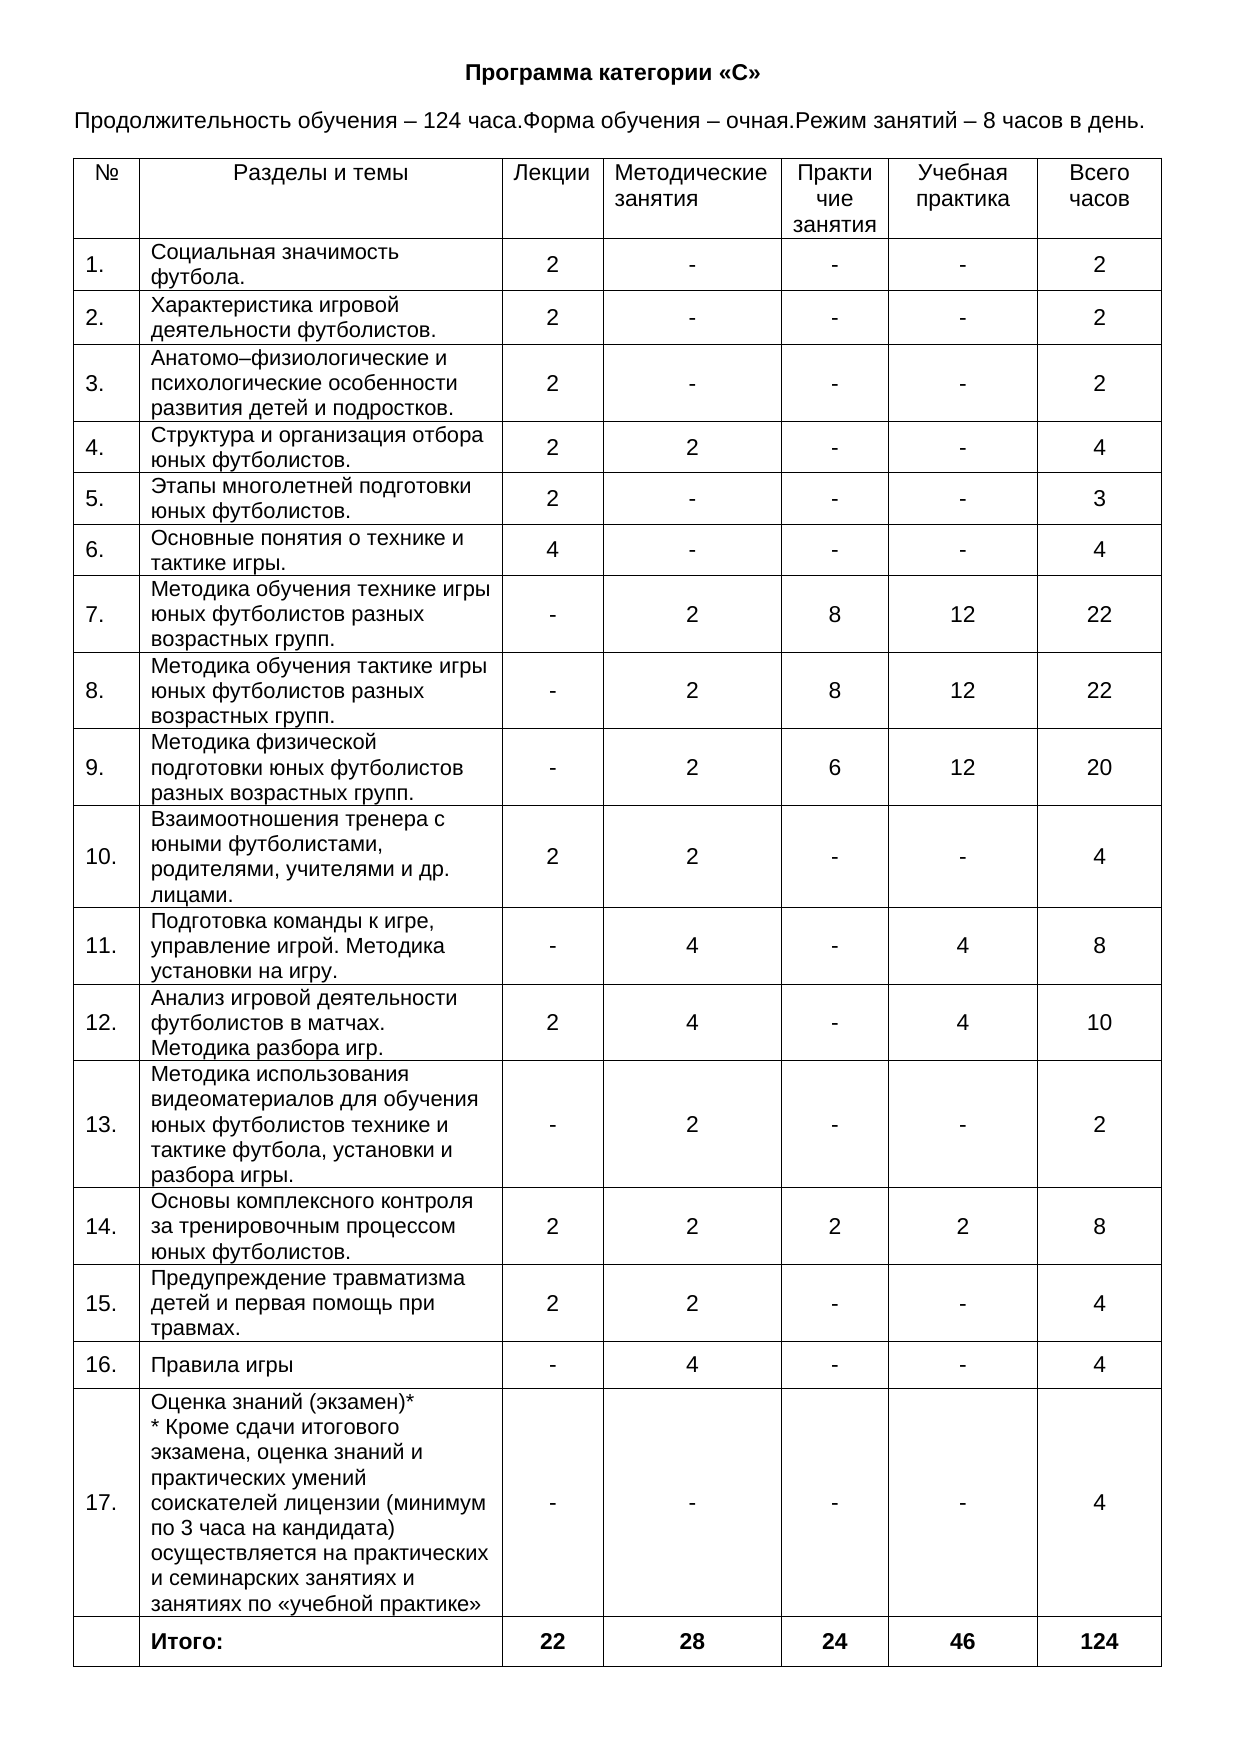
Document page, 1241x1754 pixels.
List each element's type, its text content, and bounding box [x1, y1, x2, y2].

table_cell 2 [604, 729, 781, 805]
table_cell 4. [74, 422, 139, 472]
table_cell 3 [1038, 473, 1161, 523]
table_cell Характеристика игровой деятельности футболистов. [140, 291, 502, 344]
table_cell 2 [503, 473, 603, 523]
table_cell 124 [1038, 1617, 1161, 1666]
table_cell Итого: [140, 1617, 502, 1666]
table_cell 16. [74, 1342, 139, 1388]
table_cell Методика использования видеоматериалов для обучения юных футболистов технике и тактике футбола, установки и разбора игры. [140, 1061, 502, 1187]
table_cell - [782, 806, 888, 907]
table_header № [74, 159, 139, 237]
table_cell 2 [503, 1265, 603, 1341]
table_cell - [604, 473, 781, 523]
table_cell 2 [503, 291, 603, 344]
table_cell 4 [1038, 422, 1161, 472]
table_cell - [604, 239, 781, 289]
table_cell 4 [1038, 806, 1161, 907]
table_cell - [782, 985, 888, 1060]
table_cell 2 [503, 806, 603, 907]
table_cell 11. [74, 908, 139, 983]
table_cell 2 [503, 422, 603, 472]
table_cell 2. [74, 291, 139, 344]
table_cell 4 [889, 985, 1037, 1060]
table_cell 4 [604, 908, 781, 983]
table_header Методические занятия [604, 159, 781, 237]
table_cell 6. [74, 525, 139, 575]
table_cell - [782, 291, 888, 344]
table_cell - [889, 291, 1037, 344]
table_cell Анализ игровой деятельности футболистов в матчах. Методика разбора игр. [140, 985, 502, 1060]
table_cell 24 [782, 1617, 888, 1666]
table_cell - [782, 908, 888, 983]
table_cell Методика физической подготовки юных футболистов разных возрастных групп. [140, 729, 502, 805]
table_cell 4 [604, 1342, 781, 1388]
table_cell - [782, 473, 888, 523]
table_cell 46 [889, 1617, 1037, 1666]
table_cell Анатомо–физиологические и психологические особенности развития детей и подростков. [140, 345, 502, 421]
table_cell 2 [503, 1188, 603, 1264]
table_cell 8. [74, 653, 139, 728]
table_cell Методика обучения тактике игры юных футболистов разных возрастных групп. [140, 653, 502, 728]
table_cell Структура и организация отбора юных футболистов. [140, 422, 502, 472]
table_cell - [782, 1342, 888, 1388]
table_cell 2 [604, 1188, 781, 1264]
table_cell 6 [782, 729, 888, 805]
table_cell 2 [604, 422, 781, 472]
table_cell Методика обучения технике игры юных футболистов разных возрастных групп. [140, 576, 502, 652]
table_cell 13. [74, 1061, 139, 1187]
table_cell 3. [74, 345, 139, 421]
table_cell 2 [604, 576, 781, 652]
table_cell Предупреждение травматизма детей и первая помощь при травмах. [140, 1265, 502, 1341]
table_cell - [782, 422, 888, 472]
table_cell 2 [503, 345, 603, 421]
table_cell - [503, 1389, 603, 1616]
table_cell 4 [1038, 1342, 1161, 1388]
table_cell 10 [1038, 985, 1161, 1060]
table_cell 12 [889, 653, 1037, 728]
table_cell - [503, 653, 603, 728]
table_cell 9. [74, 729, 139, 805]
table_cell - [782, 525, 888, 575]
table_cell - [503, 1061, 603, 1187]
table_cell - [503, 908, 603, 983]
table_cell 20 [1038, 729, 1161, 805]
table_cell - [782, 239, 888, 289]
table_cell - [889, 1342, 1037, 1388]
text Продолжительность обучения – 124 часа.Форма обучения – очная.Режим занятий – 8 часов в день. [74, 107, 1152, 133]
table_cell 15. [74, 1265, 139, 1341]
table_cell Этапы многолетней подготовки юных футболистов. [140, 473, 502, 523]
table_cell 4 [503, 525, 603, 575]
table_cell Основные понятия о технике и тактике игры. [140, 525, 502, 575]
table_cell - [604, 345, 781, 421]
table_cell 2 [782, 1188, 888, 1264]
table_cell 2 [604, 806, 781, 907]
table_cell 8 [782, 576, 888, 652]
table_cell - [889, 473, 1037, 523]
table_cell 2 [889, 1188, 1037, 1264]
table_cell 28 [604, 1617, 781, 1666]
table_cell 17. [74, 1389, 139, 1616]
table_cell 8 [1038, 908, 1161, 983]
text Программа категории «С» [74, 59, 1152, 86]
table_cell Взаимоотношения тренера с юными футболистами, родителями, учителями и др. лицами. [140, 806, 502, 907]
table_cell - [889, 1265, 1037, 1341]
table_cell - [889, 1061, 1037, 1187]
table_cell 22 [1038, 576, 1161, 652]
table_cell - [782, 1265, 888, 1341]
table_cell Подготовка команды к игре, управление игрой. Методика установки на игру. [140, 908, 502, 983]
table_cell 12 [889, 729, 1037, 805]
table_cell 2 [604, 1265, 781, 1341]
table_header Учебная практика [889, 159, 1037, 237]
table_cell - [503, 576, 603, 652]
table_cell 2 [503, 239, 603, 289]
table_cell - [889, 1389, 1037, 1616]
table_cell 2 [503, 985, 603, 1060]
table_cell 4 [889, 908, 1037, 983]
table_cell - [782, 345, 888, 421]
table_cell 7. [74, 576, 139, 652]
table_cell 2 [1038, 1061, 1161, 1187]
table_cell Правила игры [140, 1342, 502, 1388]
table_cell Оценка знаний (экзамен)* * Кроме сдачи итогового экзамена, оценка знаний и практических умений соискателей лицензии (минимум по 3 часа на кандидата) осуществляется на практических и семинарских занятиях и занятиях по «учебной практике» [140, 1389, 502, 1616]
table_cell 4 [1038, 1265, 1161, 1341]
table_header Лекции [503, 159, 603, 237]
table_cell 2 [1038, 239, 1161, 289]
table_cell 2 [604, 653, 781, 728]
table_cell 2 [1038, 345, 1161, 421]
table_cell - [782, 1389, 888, 1616]
table_cell - [604, 291, 781, 344]
table_cell - [889, 525, 1037, 575]
table_cell 8 [782, 653, 888, 728]
table_cell Основы комплексного контроля за тренировочным процессом юных футболистов. [140, 1188, 502, 1264]
table_cell 4 [1038, 525, 1161, 575]
table_cell - [889, 806, 1037, 907]
table_header Практичие занятия [782, 159, 888, 237]
table_cell 1. [74, 239, 139, 289]
table_cell 12 [889, 576, 1037, 652]
table_cell 5. [74, 473, 139, 523]
table_cell 4 [1038, 1389, 1161, 1616]
table_cell 22 [1038, 653, 1161, 728]
table_cell - [604, 1389, 781, 1616]
table_cell Социальная значимость футбола. [140, 239, 502, 289]
table_cell 4 [604, 985, 781, 1060]
table_cell 22 [503, 1617, 603, 1666]
table_cell - [503, 1342, 603, 1388]
table_cell - [782, 1061, 888, 1187]
table_cell 2 [1038, 291, 1161, 344]
table_cell - [889, 422, 1037, 472]
table_header Всего часов [1038, 159, 1161, 237]
table_cell - [503, 729, 603, 805]
table_header Разделы и темы [140, 159, 502, 237]
table_cell - [604, 525, 781, 575]
table_cell 14. [74, 1188, 139, 1264]
table_cell - [889, 239, 1037, 289]
table_cell 10. [74, 806, 139, 907]
table_cell 2 [604, 1061, 781, 1187]
table_cell - [889, 345, 1037, 421]
table_cell [74, 1617, 139, 1666]
table_cell 8 [1038, 1188, 1161, 1264]
table_cell 12. [74, 985, 139, 1060]
